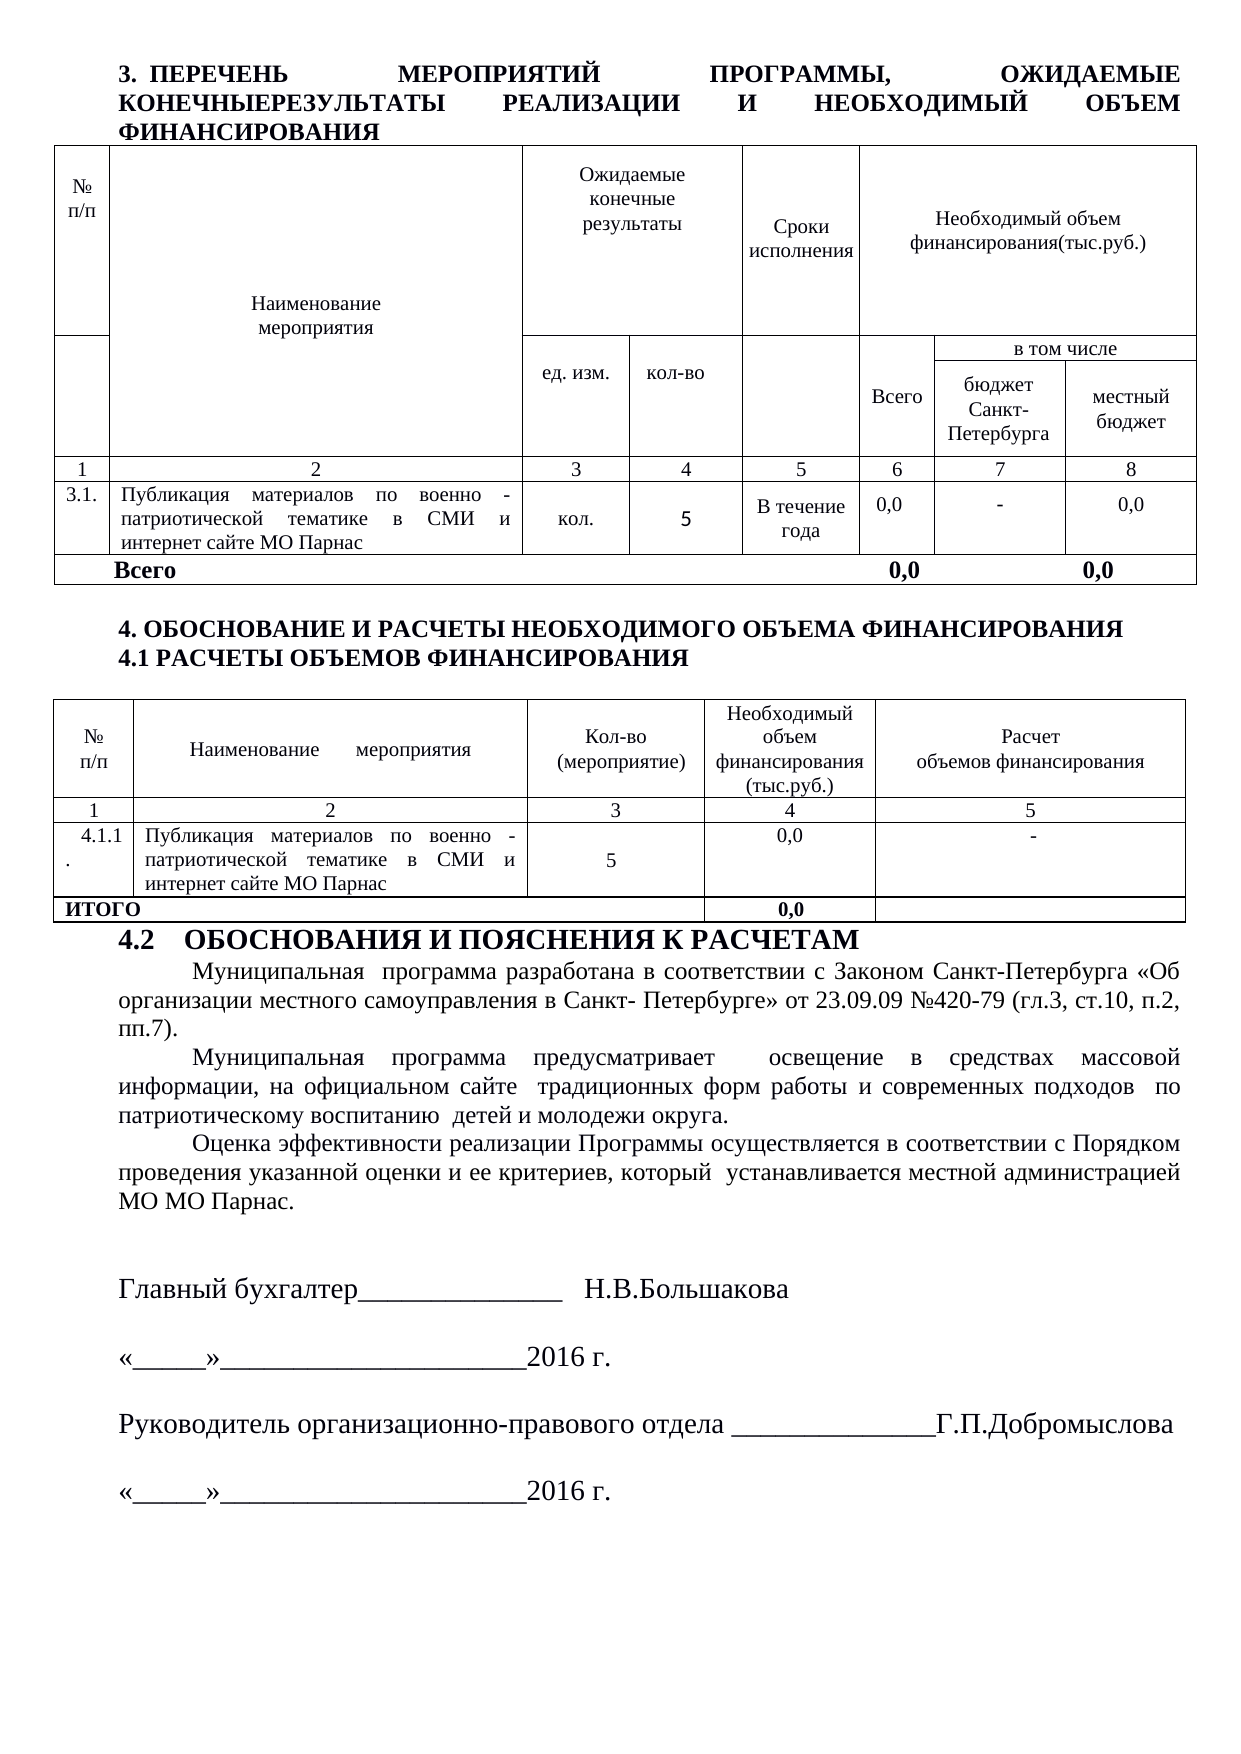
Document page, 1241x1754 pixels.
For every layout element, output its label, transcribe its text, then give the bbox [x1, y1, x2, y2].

table_header Ожидаемые конечные результаты [523, 146, 742, 334]
table_header Необходимый объем финансирования(тыс.руб.) [860, 146, 1196, 334]
table_cell 5 [528, 823, 704, 896]
text «_____»_____________________2016 г. [118, 1339, 1181, 1372]
table_cell местный бюджет [1066, 361, 1196, 456]
table_header Необходимый объем финансирования (тыс.руб.) [705, 700, 875, 797]
table_cell 0,0 [1066, 482, 1196, 554]
text 4. ОБОСНОВАНИЕ И РАСЧЕТЫ НЕОБХОДИМОГО ОБЪЕМА ФИНАНСИРОВАНИЯ [118, 614, 1181, 643]
text 4.1 РАСЧЕТЫ ОБЪЕМОВ ФИНАНСИРОВАНИЯ [118, 643, 1181, 671]
table_cell ед. изм. [523, 336, 629, 456]
table_header Кол-во (мероприятие) [528, 700, 704, 797]
text Муниципальная программа предусматривает освещение в средствах массовой информации, на официальном сайте традиционных форм работы и современных подходов по патриотическому воспитанию детей и молодежи округа. [118, 1042, 1181, 1128]
table_cell кол. [523, 482, 629, 554]
text Муниципальная программа разработана в соответствии с Законом Санкт-Петербурга «Об организации местного самоуправления в Санкт- Петербурге» от 23.09.09 №420-79 (гл.3, ст.10, п.2, пп.7). [118, 956, 1181, 1042]
table_header Сроки исполнения [743, 146, 859, 334]
text Руководитель организационно-правового отдела ______________Г.П.Добромыслова [118, 1406, 1181, 1439]
table_cell [743, 336, 859, 456]
text «_____»_____________________2016 г. [118, 1473, 1181, 1506]
table_cell в том числе [935, 336, 1196, 360]
text Оценка эффективности реализации Программы осуществляется в соответствии с Порядком проведения указанной оценки и ее критериев, который устанавливается местной администрацией МО МО Парнас. [74, 1128, 1181, 1215]
table_cell 3.1. [55, 482, 109, 554]
table_cell Публикация материалов по военно - патриотической тематике в СМИ и интернет сайте МО Парнас [110, 482, 522, 554]
table_cell 5 [743, 457, 859, 481]
table_cell 3 [523, 457, 629, 481]
table_header Наименование мероприятия [134, 700, 527, 797]
table_cell ИТОГО [54, 898, 704, 921]
table_cell [55, 336, 109, 456]
table_cell кол-во [630, 336, 742, 456]
table_cell 0,0 [705, 823, 875, 896]
table_header Расчет объемов финансирования [876, 700, 1185, 797]
table_cell 4.1.1. [54, 823, 133, 896]
table_cell 7 [935, 457, 1065, 481]
table_cell 2 [134, 798, 527, 822]
text 4.2 ОБОСНОВАНИЯ И ПОЯСНЕНИЯ К РАСЧЕТАМ [118, 923, 1181, 956]
table_cell Публикация материалов по военно - патриотической тематике в СМИ и интернет сайте МО Парнас [134, 823, 527, 896]
table_header № п/п [55, 146, 109, 334]
table_cell - [935, 482, 1065, 554]
table_cell Всего [860, 336, 934, 456]
table_cell 0,0 [860, 482, 934, 554]
table_cell 1 [54, 798, 133, 822]
table_cell В течение года [743, 482, 859, 554]
table_cell Всего 0,0 0,0 [55, 555, 1196, 584]
table_cell [876, 898, 1185, 921]
table_cell 1 [55, 457, 109, 481]
table_cell 4 [630, 457, 742, 481]
table_cell 2 [110, 457, 522, 481]
table_cell 6 [860, 457, 934, 481]
table_cell 0,0 [705, 898, 875, 921]
text Главный бухгалтер______________ Н.В.Большакова [118, 1272, 1181, 1305]
table_cell 5 [876, 798, 1185, 822]
table_cell 5 [630, 482, 742, 554]
table_cell 4 [705, 798, 875, 822]
table_header № п/п [54, 700, 133, 797]
table_cell 3 [528, 798, 704, 822]
table_cell бюджет Санкт-Петербурга [935, 361, 1065, 456]
table_header Наименование мероприятия [110, 146, 522, 456]
table_cell 8 [1066, 457, 1196, 481]
table_cell - [876, 823, 1185, 896]
text 3._ПЕРЕЧЕНЬ МЕРОПРИЯТИЙ ПРОГРАММЫ, ОЖИДАЕМЫЕ КОНЕЧНЫЕРЕЗУЛЬТАТЫ РЕАЛИЗАЦИИ И НЕОБХОДИМЫЙ ОБЪЕМ ФИНАНСИРОВАНИЯ [118, 59, 1181, 145]
